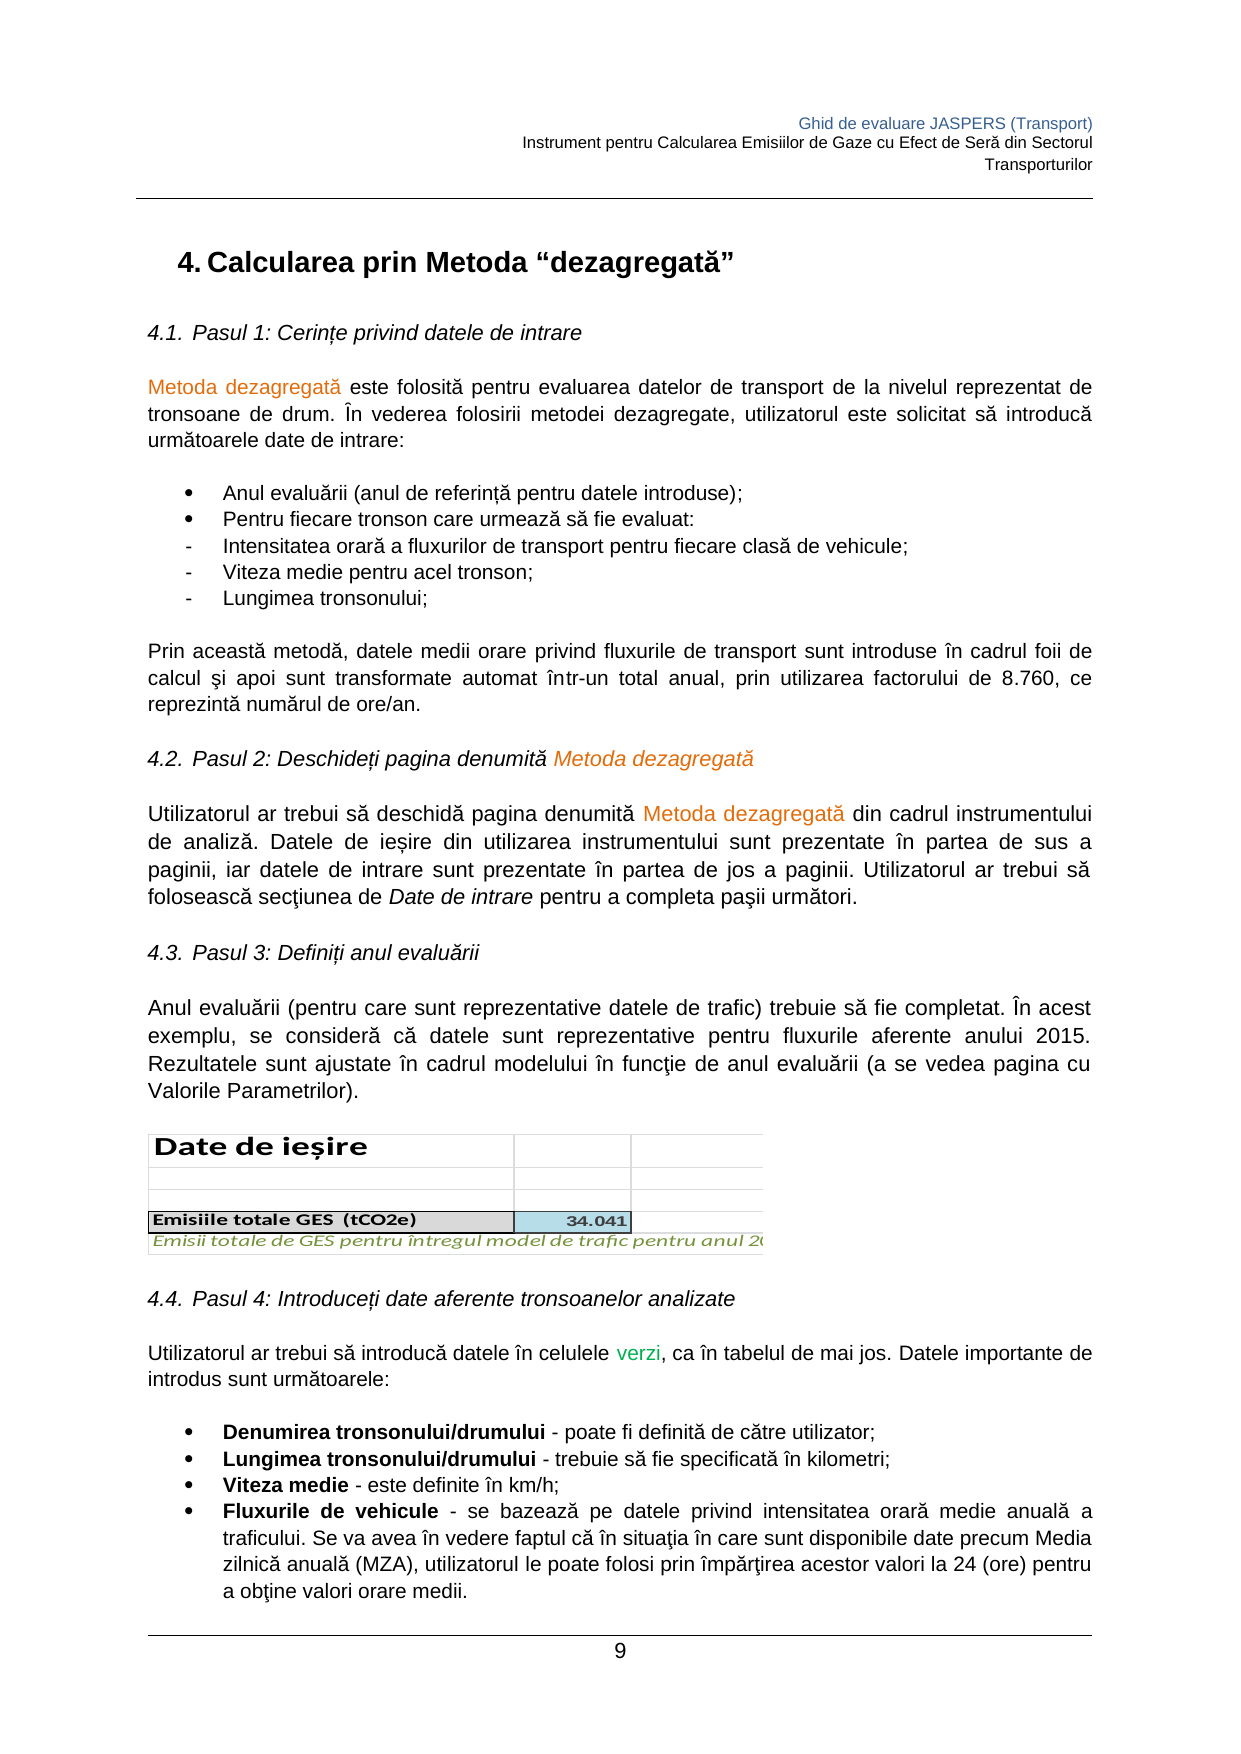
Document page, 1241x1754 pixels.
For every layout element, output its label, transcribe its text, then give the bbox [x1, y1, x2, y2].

list Anul evaluării (anul de referință pentru datele introduse); [185, 481, 1092, 505]
text Anul evaluării (pentru care sunt reprezentative datele de trafic) trebuie să fie completat. În acest exemplu, se consideră că datele sunt reprezentative pentru fluxurile aferente anului 2015. Rezultatele sunt ajustate în cadrul modelului în funcţie de anul evaluării (a se vedea pagina cu Valorile Parametrilor). [148, 995, 1092, 1103]
text Pasul 1: Cerințe privind datele de intrare [147, 320, 1092, 345]
text Utilizatorul ar trebui să deschidă pagina denumită Metoda dezagregată din cadrul instrumentului de analiză. Datele de ieșire din utilizarea instrumentului sunt prezentate în partea de sus a paginii, iar datele de intrare sunt prezentate în partea de jos a paginii. Utilizatorul ar trebui să folosească secţiunea de Date de intrare pentru a completa paşii următori. [148, 801, 1092, 909]
list Lungimea tronsonului/drumului - trebuie să fie specificată în kilometri; [185, 1446, 1092, 1471]
list Denumirea tronsonului/drumului - poate fi definită de către utilizator; [185, 1420, 1092, 1444]
text Pasul 3: Definiți anul evaluării [147, 940, 1092, 965]
text Calcularea prin Metoda “dezagregată” [177, 245, 1092, 279]
list Viteza medie - este definite în km/h; [185, 1473, 1092, 1497]
text Prin această metodă, datele medii orare privind fluxurile de transport sunt introduse în cadrul foii de calcul şi apoi sunt transformate automat într-un total anual, prin utilizarea factorului de 8.760, ce reprezintă numărul de ore/an. [148, 639, 1092, 716]
list Lungimea tronsonului; [185, 586, 1092, 610]
list Intensitatea orară a fluxurilor de transport pentru fiecare clasă de vehicule; [185, 533, 1092, 557]
list Viteza medie pentru acel tronson; [185, 560, 1092, 584]
text Pasul 4: Introduceți date aferente tronsoanelor analizate [147, 1286, 1092, 1311]
list Pentru fiecare tronson care urmează să fie evaluat: [185, 507, 1092, 531]
text Pasul 2: Deschideți pagina denumită Metoda dezagregată [147, 746, 1092, 771]
text Utilizatorul ar trebui să introducă datele în celulele verzi, ca în tabelul de mai jos. Datele importante de introdus sunt următoarele: [148, 1341, 1092, 1391]
list Fluxurile de vehicule - se bazează pe datele privind intensitatea orară medie anuală a traficului. Se va avea în vedere faptul că în situaţia în care sunt disponibile date precum Media zilnică anuală (MZA), utilizatorul le poate folosi prin împărţirea acestor valori la 24 (ore) pentru a obţine valori orare medii. [185, 1499, 1092, 1602]
text Metoda dezagregată este folosită pentru evaluarea datelor de transport de la nivelul reprezentat de tronsoane de drum. Ȋn vederea folosirii metodei dezagregate, utilizatorul este solicitat să introducă următoarele date de intrare: [148, 375, 1092, 452]
